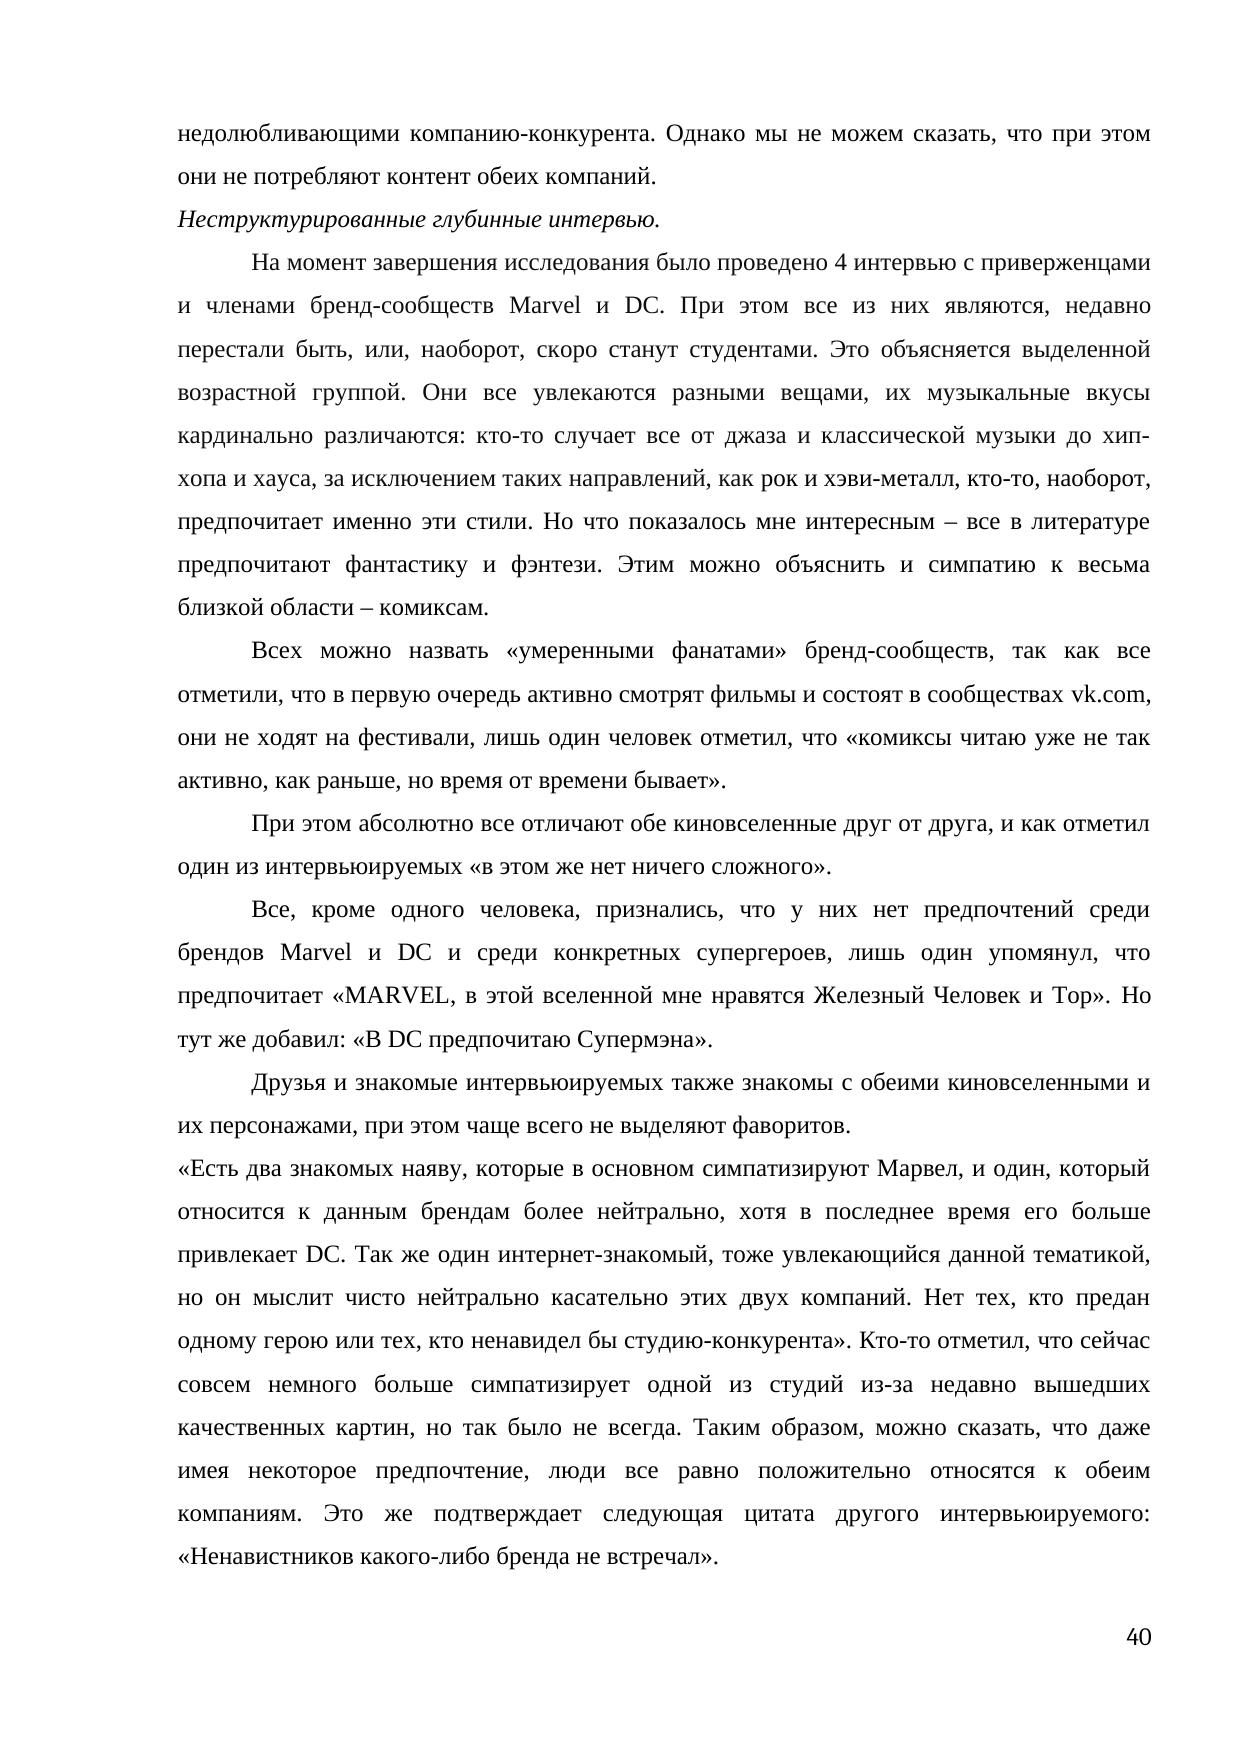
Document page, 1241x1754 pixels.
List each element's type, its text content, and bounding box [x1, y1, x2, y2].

text «Есть два знакомых наяву, которые в основном симпатизируют Марвел, и один, который относится к данным брендам более нейтрально, хотя в последнее время его больше привлекает DC. Так же один интернет-знакомый, тоже увлекающийся данной тематикой, но он мыслит чисто нейтрально касательно этих двух компаний. Нет тех, кто предан одному герою или тех, кто ненавидел бы студию-конкурента». Кто-то отметил, что сейчас совсем немного больше симпатизирует одной из студий из-за недавно вышедших качественных картин, но так было не всегда. Таким образом, можно сказать, что даже имея некоторое предпочтение, люди все равно положительно относятся к обеим компаниям. Это же подтверждает следующая цитата другого интервьюируемого: «Ненавистников какого-либо бренда не встречал». [177, 1153, 1152, 1570]
text Друзья и знакомые интервьюируемых также знакомы с обеими киновселенными и их персонажами, при этом чаще всего не выделяют фаворитов. [177, 1067, 1152, 1139]
text На момент завершения исследования было проведено 4 интервью с приверженцами и членами бренд-сообществ Marvel и DC. При этом все из них являются, недавно перестали быть, или, наоборот, скоро станут студентами. Это объясняется выделенной возрастной группой. Они все увлекаются разными вещами, их музыкальные вкусы кардинально различаются: кто-то случает все от джаза и классической музыки до хип-хопа и хауса, за исключением таких направлений, как рок и хэви-металл, кто-то, наоборот, предпочитает именно эти стили. Но что показалось мне интересным – все в литературе предпочитают фантастику и фэнтези. Этим можно объяснить и симпатию к весьма близкой области – комиксам. [177, 247, 1152, 621]
text Неструктурированные глубинные интервью. [177, 204, 1152, 233]
text При этом абсолютно все отличают обе киновселенные друг от друга, и как отметил один из интервьюируемых «в этом же нет ничего сложного». [177, 808, 1152, 880]
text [177, 118, 1152, 190]
text Всех можно назвать «умеренными фанатами» бренд-сообществ, так как все отметили, что в первую очередь активно смотрят фильмы и состоят в сообществах vk.com, они не ходят на фестивали, лишь один человек отметил, что «комиксы читаю уже не так активно, как раньше, но время от времени бывает». [177, 636, 1152, 794]
text Все, кроме одного человека, признались, что у них нет предпочтений среди брендов Marvel и DC и среди конкретных супергероев, лишь один упомянул, что предпочитает «MARVEL, в этой вселенной мне нравятся Железный Человек и Тор». Но тут же добавил: «В DC предпочитаю Супермэна». [177, 894, 1152, 1052]
